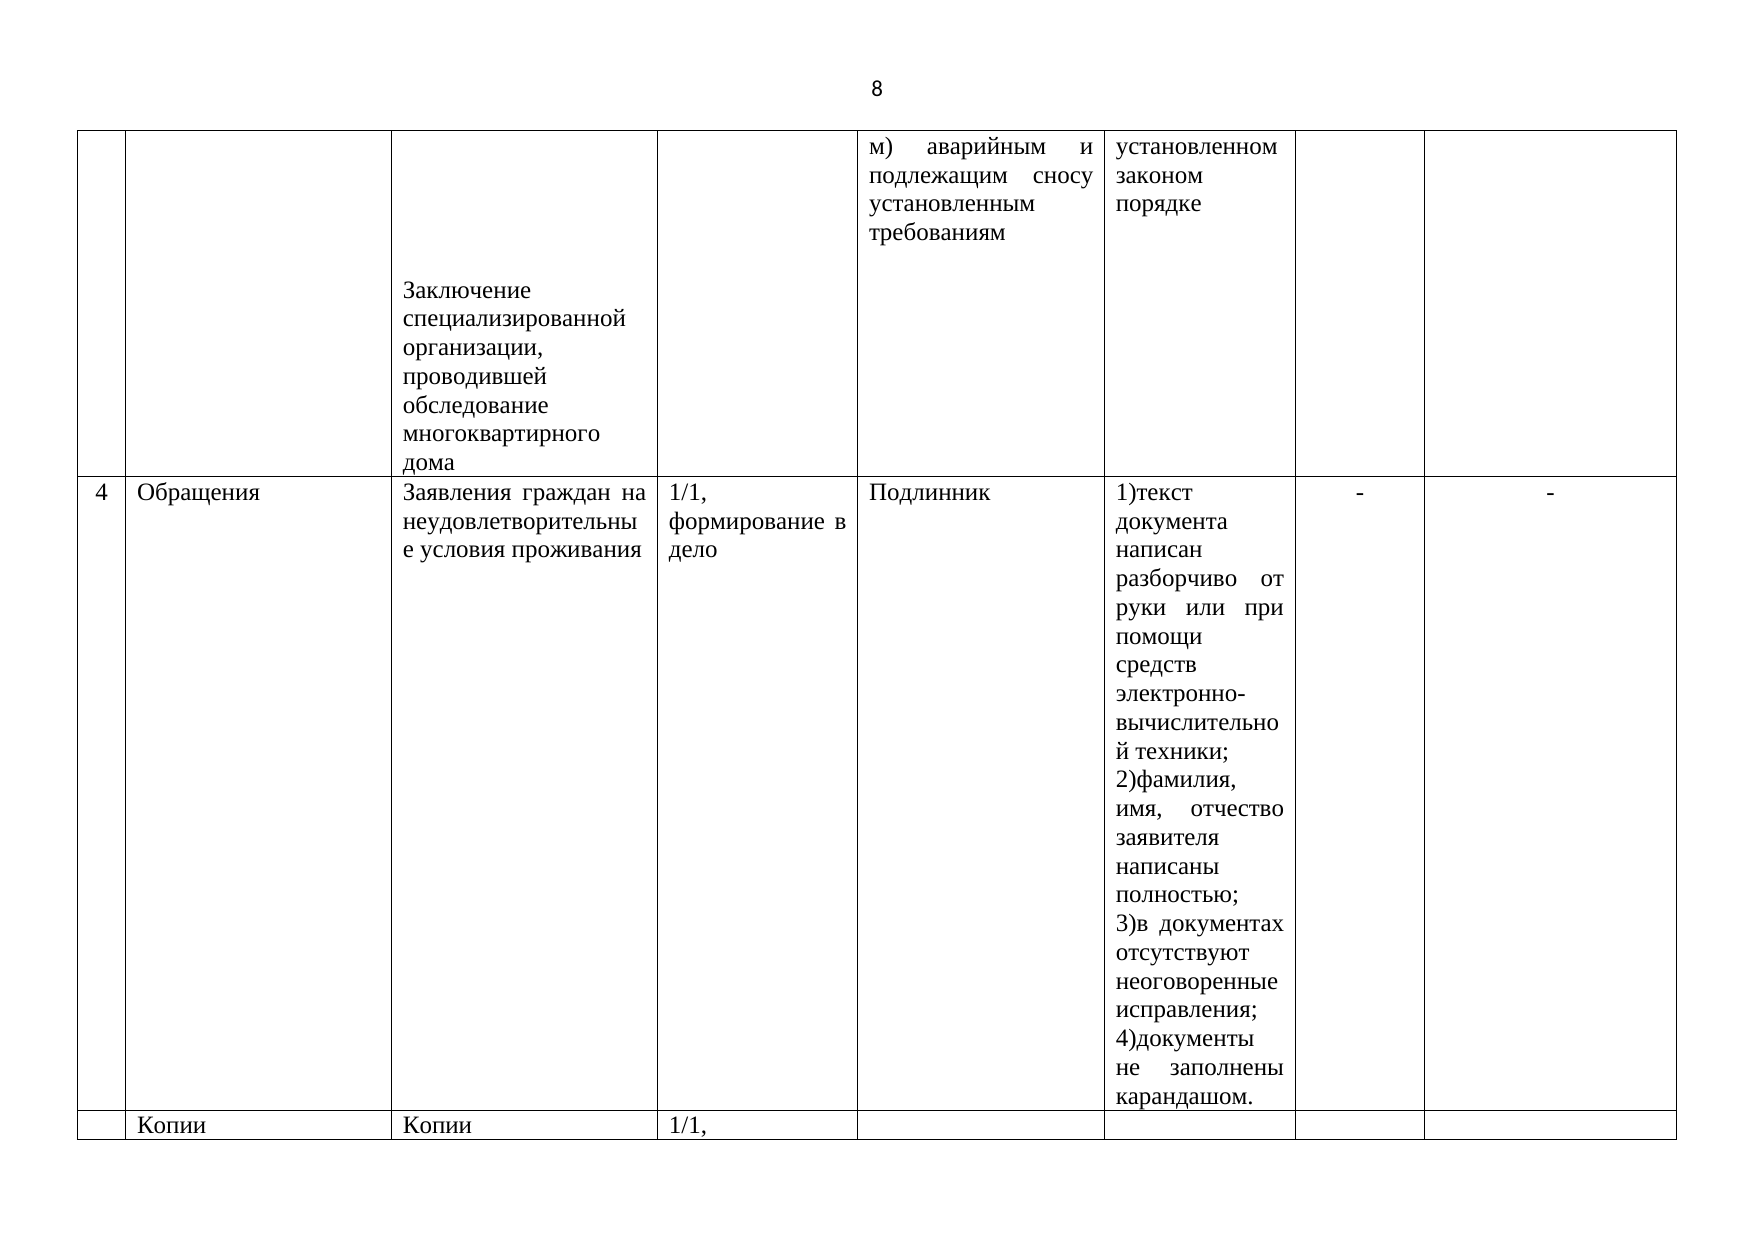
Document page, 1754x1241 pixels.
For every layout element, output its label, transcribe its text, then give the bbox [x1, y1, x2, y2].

table_cell [1425, 1111, 1676, 1139]
table_cell - [1296, 131, 1424, 476]
table_cell Подлинник [858, 477, 1104, 1109]
table_cell 4 [78, 477, 125, 1109]
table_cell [126, 1111, 391, 1139]
table_cell Заявления граждан на неудовлетворительные условия проживания [392, 477, 657, 1109]
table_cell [858, 131, 1104, 476]
table_cell - [1425, 477, 1676, 1109]
table_cell Обращения [126, 477, 391, 1109]
table_cell 1/1, формирование в дело [658, 477, 857, 1109]
table_cell 3 [78, 131, 125, 476]
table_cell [392, 131, 657, 476]
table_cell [1105, 131, 1295, 476]
table_cell - [1425, 131, 1676, 476]
table_cell [1296, 1111, 1424, 1139]
table_cell [1105, 1111, 1295, 1139]
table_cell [126, 131, 391, 476]
table_cell [78, 1111, 125, 1139]
table_cell [858, 1111, 1104, 1139]
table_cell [392, 1111, 657, 1139]
table_cell 1)текст документа написан разборчиво от руки или при помощи средств электронно-вычислительной техники; 2)фамилия, имя, отчество заявителя написаны полностью; 3)в документах отсутствуют неоговоренные исправления; 4)документы не заполнены карандашом. [1105, 477, 1295, 1109]
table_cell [658, 131, 857, 476]
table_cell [658, 1111, 857, 1139]
table_cell - [1296, 477, 1424, 1109]
